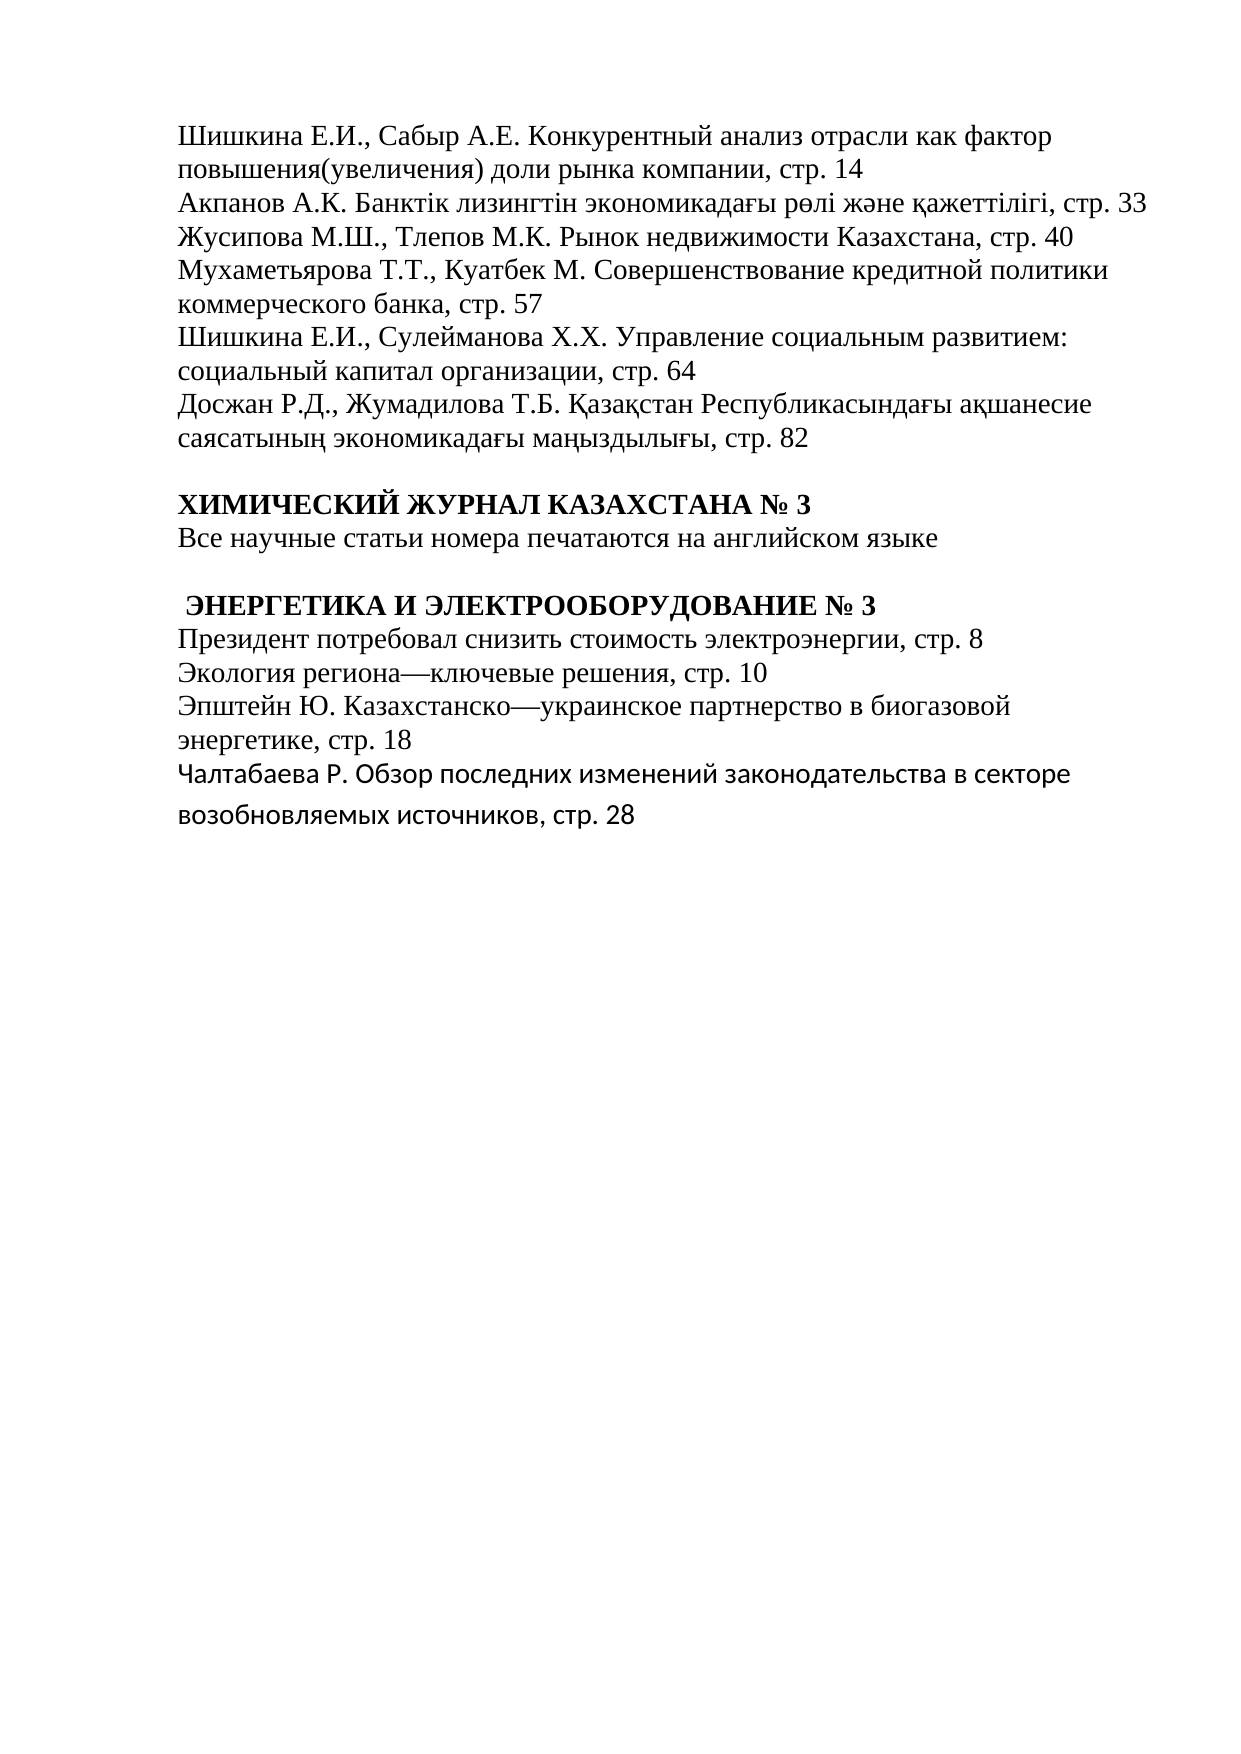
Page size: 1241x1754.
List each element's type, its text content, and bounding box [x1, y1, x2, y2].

text Мухаметьярова Т.Т., Куатбек М. Совершенствование кредитной политики коммерческого банка, стр. 57 [177, 252, 1152, 319]
text Все научные статьи номера печатаются на английском языке [177, 521, 1152, 554]
text Досжан Р.Д., Жумадилова Т.Б. Қазақстан Республикасындағы ақшанесие саясатының экономикадағы маңыздылығы, стр. 82 [177, 386, 1152, 453]
text Жусипова М.Ш., Тлепов М.К. Рынок недвижимости Казахстана, стр. 40 [177, 219, 1152, 252]
text Эпштейн Ю. Казахстанско—украинское партнерство в биогазовой энергетике, стр. 18 [177, 688, 1152, 755]
text Чалтабаева Р. Обзор последних изменений законодательства в секторе возобновляемых источников, стр. 28 [177, 755, 1152, 832]
text Экология региона—ключевые решения, стр. 10 [177, 655, 1152, 688]
text Президент потребовал снизить стоимость электроэнергии, стр. 8 [177, 621, 1152, 655]
text Шишкина Е.И., Сабыр А.Е. Конкурентный анализ отрасли как фактор повышения(увеличения) доли рынка компании, стр. 14 [177, 118, 1152, 185]
text Акпанов А.К. Банктік лизингтін экономикадағы рөлі және қажеттілігі, стр. 33 [177, 185, 1152, 219]
text ХИМИЧЕСКИЙ ЖУРНАЛ КАЗАХСТАНА № 3 [177, 487, 1152, 521]
text ЭНЕРГЕТИКА И ЭЛЕКТРООБОРУДОВАНИЕ № 3 [177, 588, 1152, 621]
text Шишкина Е.И., Сулейманова Х.Х. Управление социальным развитием: социальный капитал организации, стр. 64 [177, 319, 1152, 386]
